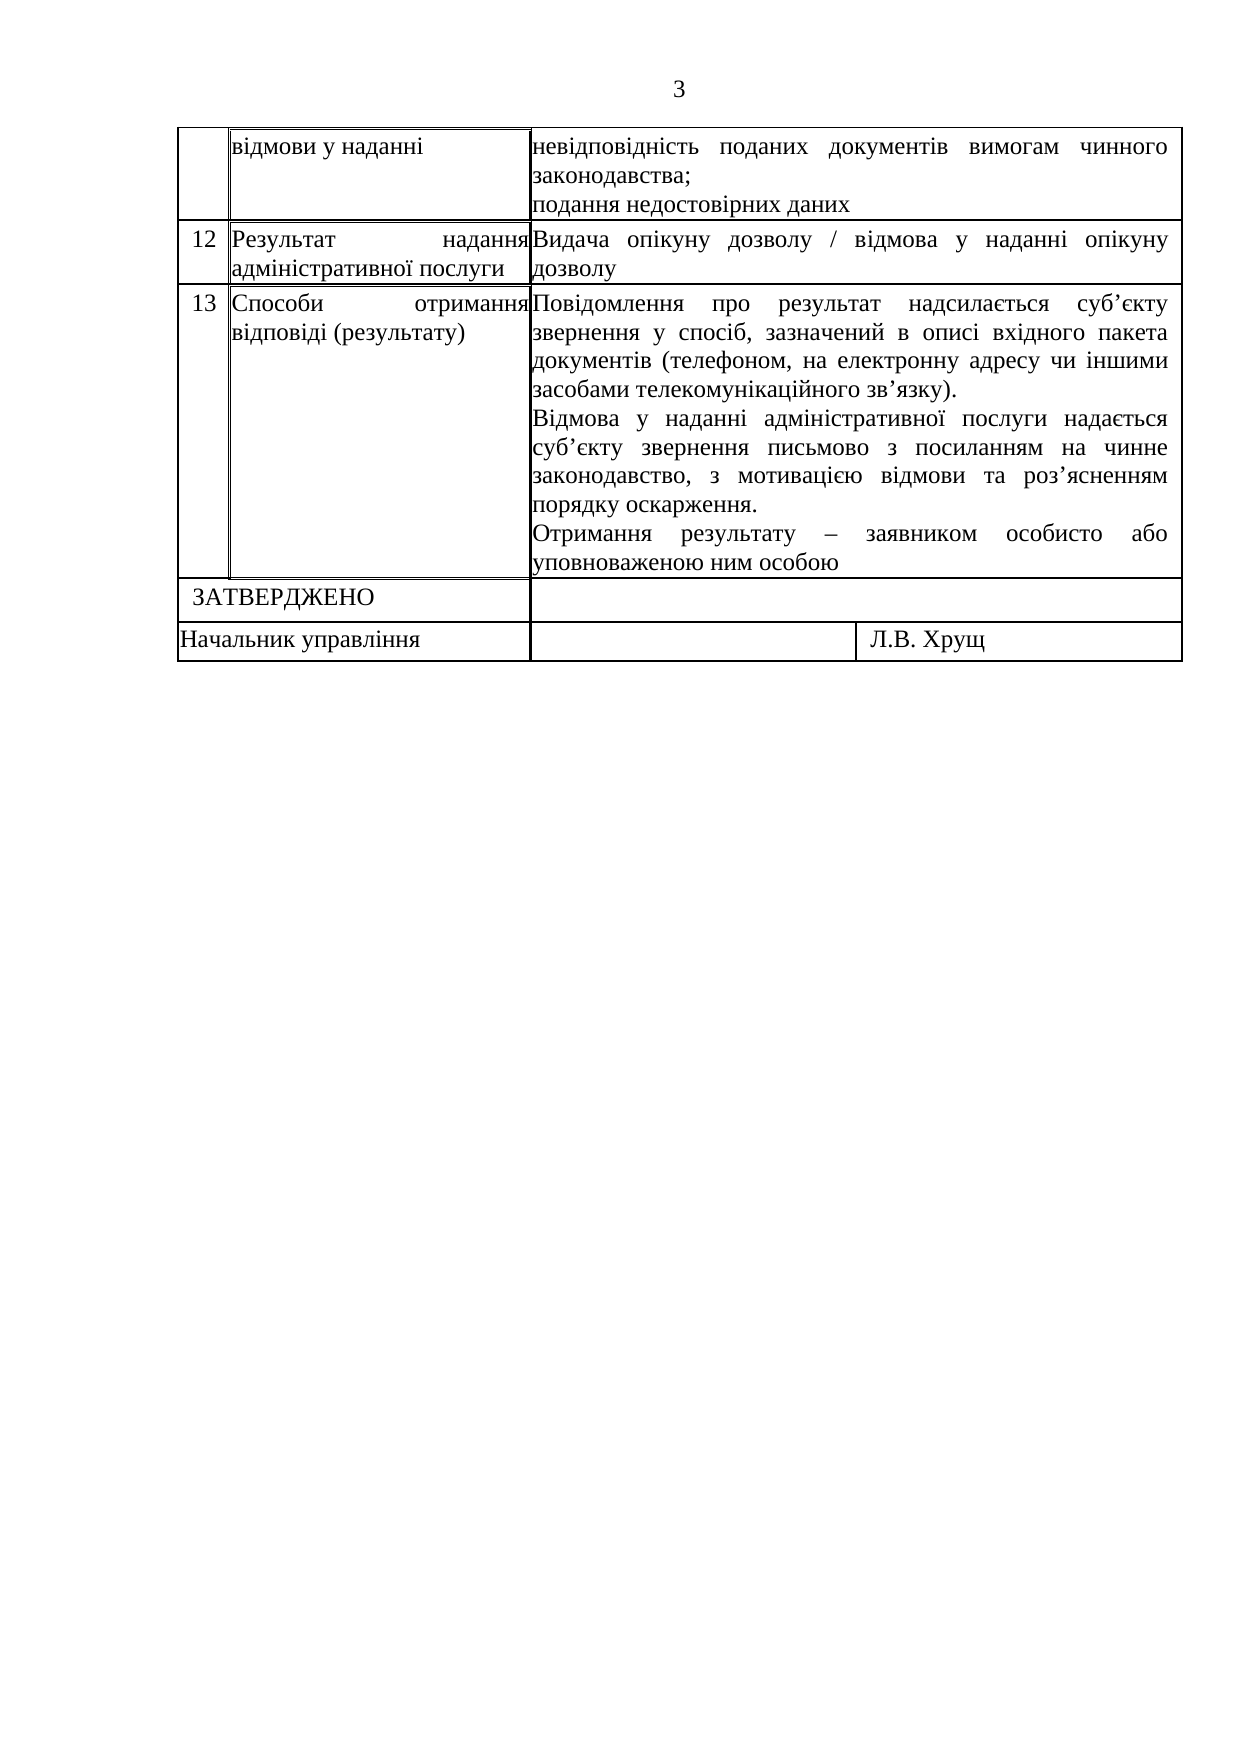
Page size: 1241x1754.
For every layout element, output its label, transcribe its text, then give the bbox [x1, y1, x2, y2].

table_cell Результат надання адміністративної послуги [231, 223, 529, 283]
table_cell 11 [179, 128, 228, 219]
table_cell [532, 128, 1181, 219]
table_cell [532, 623, 855, 660]
table_cell Л.В. Хрущ [857, 623, 1181, 660]
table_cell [231, 130, 530, 219]
table_cell Видача опікуну дозволу / відмова у наданні опікуну дозволу [532, 221, 1181, 283]
table_cell 13 [179, 285, 228, 577]
table_cell Способи отримання відповіді (результату) [231, 287, 529, 577]
table_cell [532, 579, 1181, 621]
table_cell Начальник управління [179, 623, 529, 660]
table_cell ЗАТВЕРДЖЕНО [179, 579, 529, 621]
table_cell Повідомлення про результат надсилається суб’єкту звернення у спосіб, зазначений в описі вхідного пакета документів (телефоном, на електронну адресу чи іншими засобами телекомунікаційного зв’язку). Відмова у наданні адміністративної послуги надається суб’єкту звернення письмово з посиланням на чинне законодавство, з мотивацією відмови та роз’ясненням порядку оскарження. Отримання результату – заявником особисто або уповноваженою ним особою [532, 285, 1181, 577]
table_cell 12 [179, 221, 228, 283]
